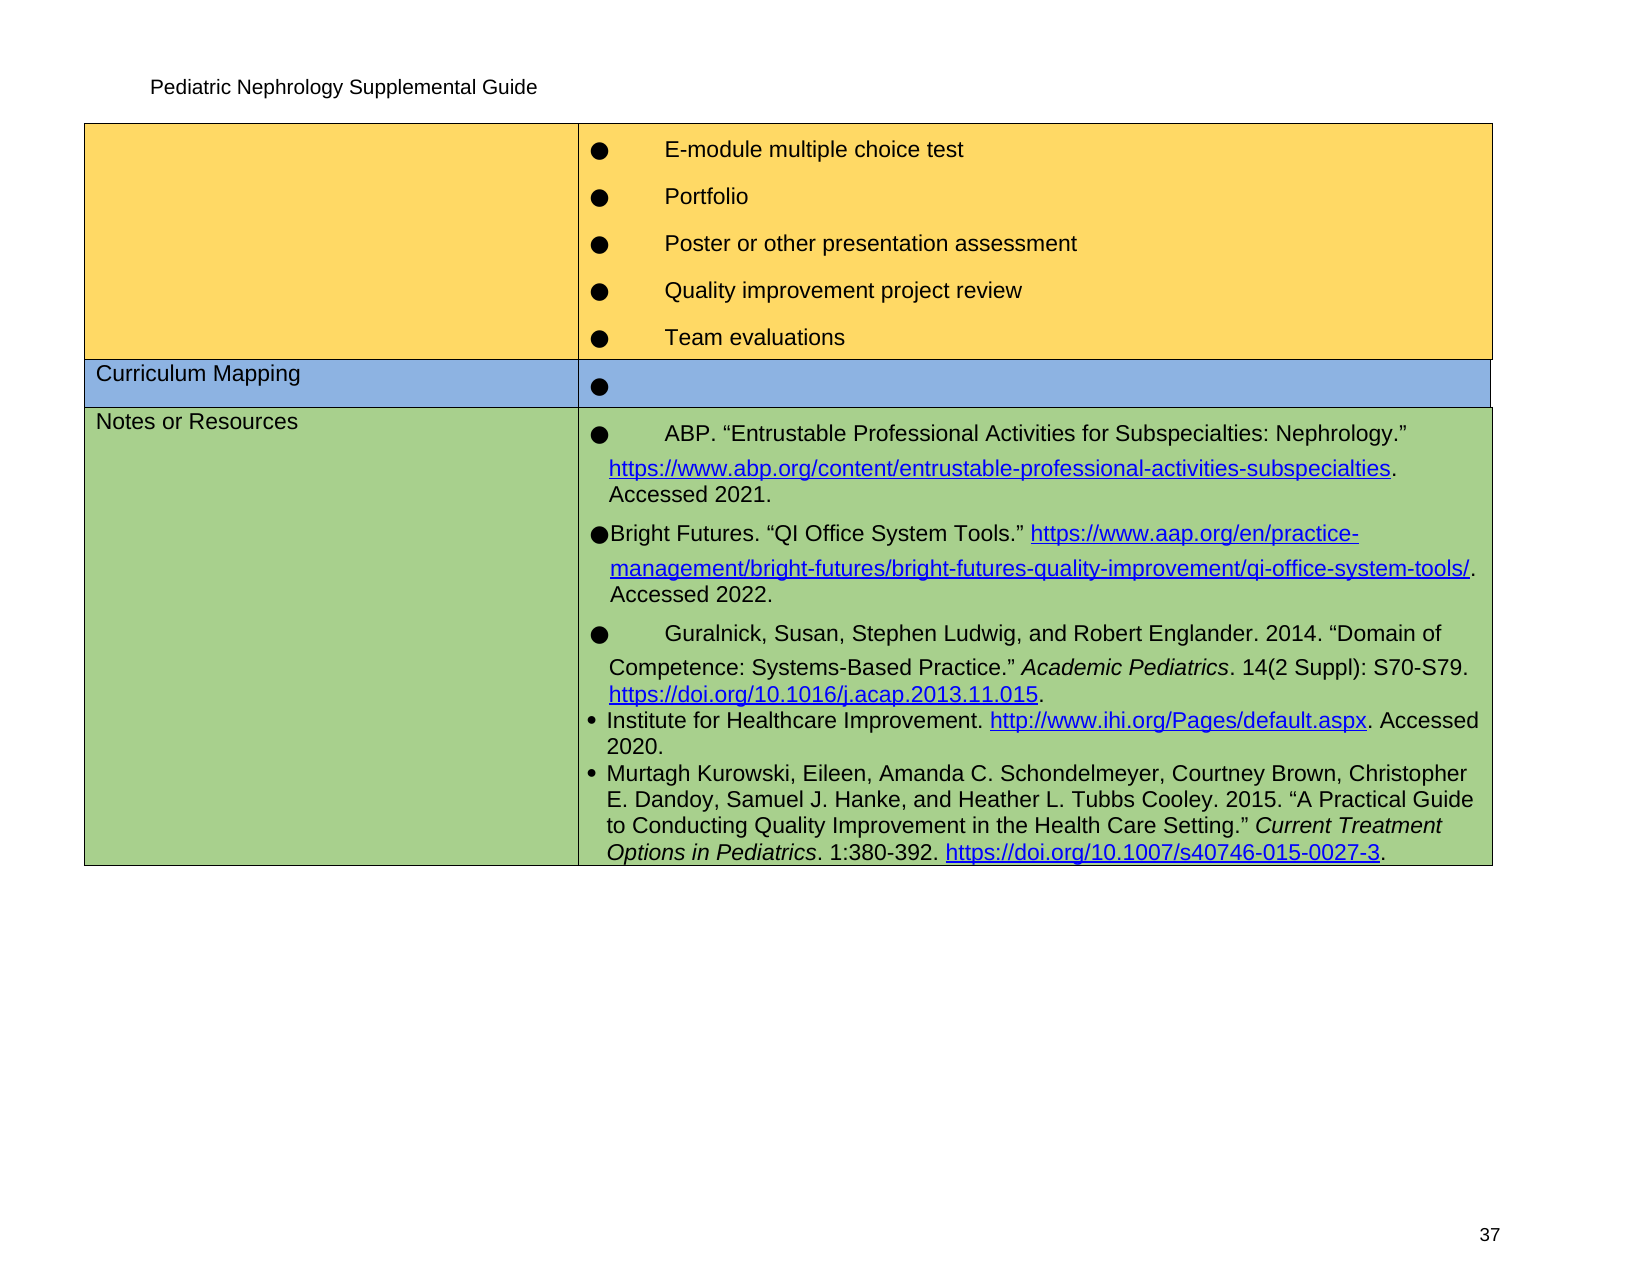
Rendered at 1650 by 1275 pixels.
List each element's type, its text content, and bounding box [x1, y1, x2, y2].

table_cell Curriculum Mapping [85, 360, 578, 407]
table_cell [85, 124, 578, 359]
table_cell Notes or Resources [85, 408, 578, 865]
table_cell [579, 124, 1492, 359]
table_cell [579, 360, 1490, 407]
table_cell ABP. “Entrustable Professional Activities for Subspecialties: Nephrology.” https://www.abp.org/content/entrustable-professional-activities-subspecialties. Accessed 2021. Bright Futures. “QI Office System Tools.” https://www.aap.org/en/practice-management/bright-futures/bright-futures-quality-improvement/qi-office-system-tools/. Accessed 2022. Guralnick, Susan, Stephen Ludwig, and Robert Englander. 2014. “Domain of Competence: Systems-Based Practice.” Academic Pediatrics. 14(2 Suppl): S70-S79. https://doi.org/10.1016/j.acap.2013.11.015. Institute for Healthcare Improvement. http://www.ihi.org/Pages/default.aspx. Accessed 2020. Murtagh Kurowski, Eileen, Amanda C. Schondelmeyer, Courtney Brown, Christopher E. Dandoy, Samuel J. Hanke, and Heather L. Tubbs Cooley. 2015. “A Practical Guide to Conducting Quality Improvement in the Health Care Setting.” Current Treatment Options in Pediatrics. 1:380-392. https://doi.org/10.1007/s40746-015-0027-3. [579, 408, 1492, 865]
